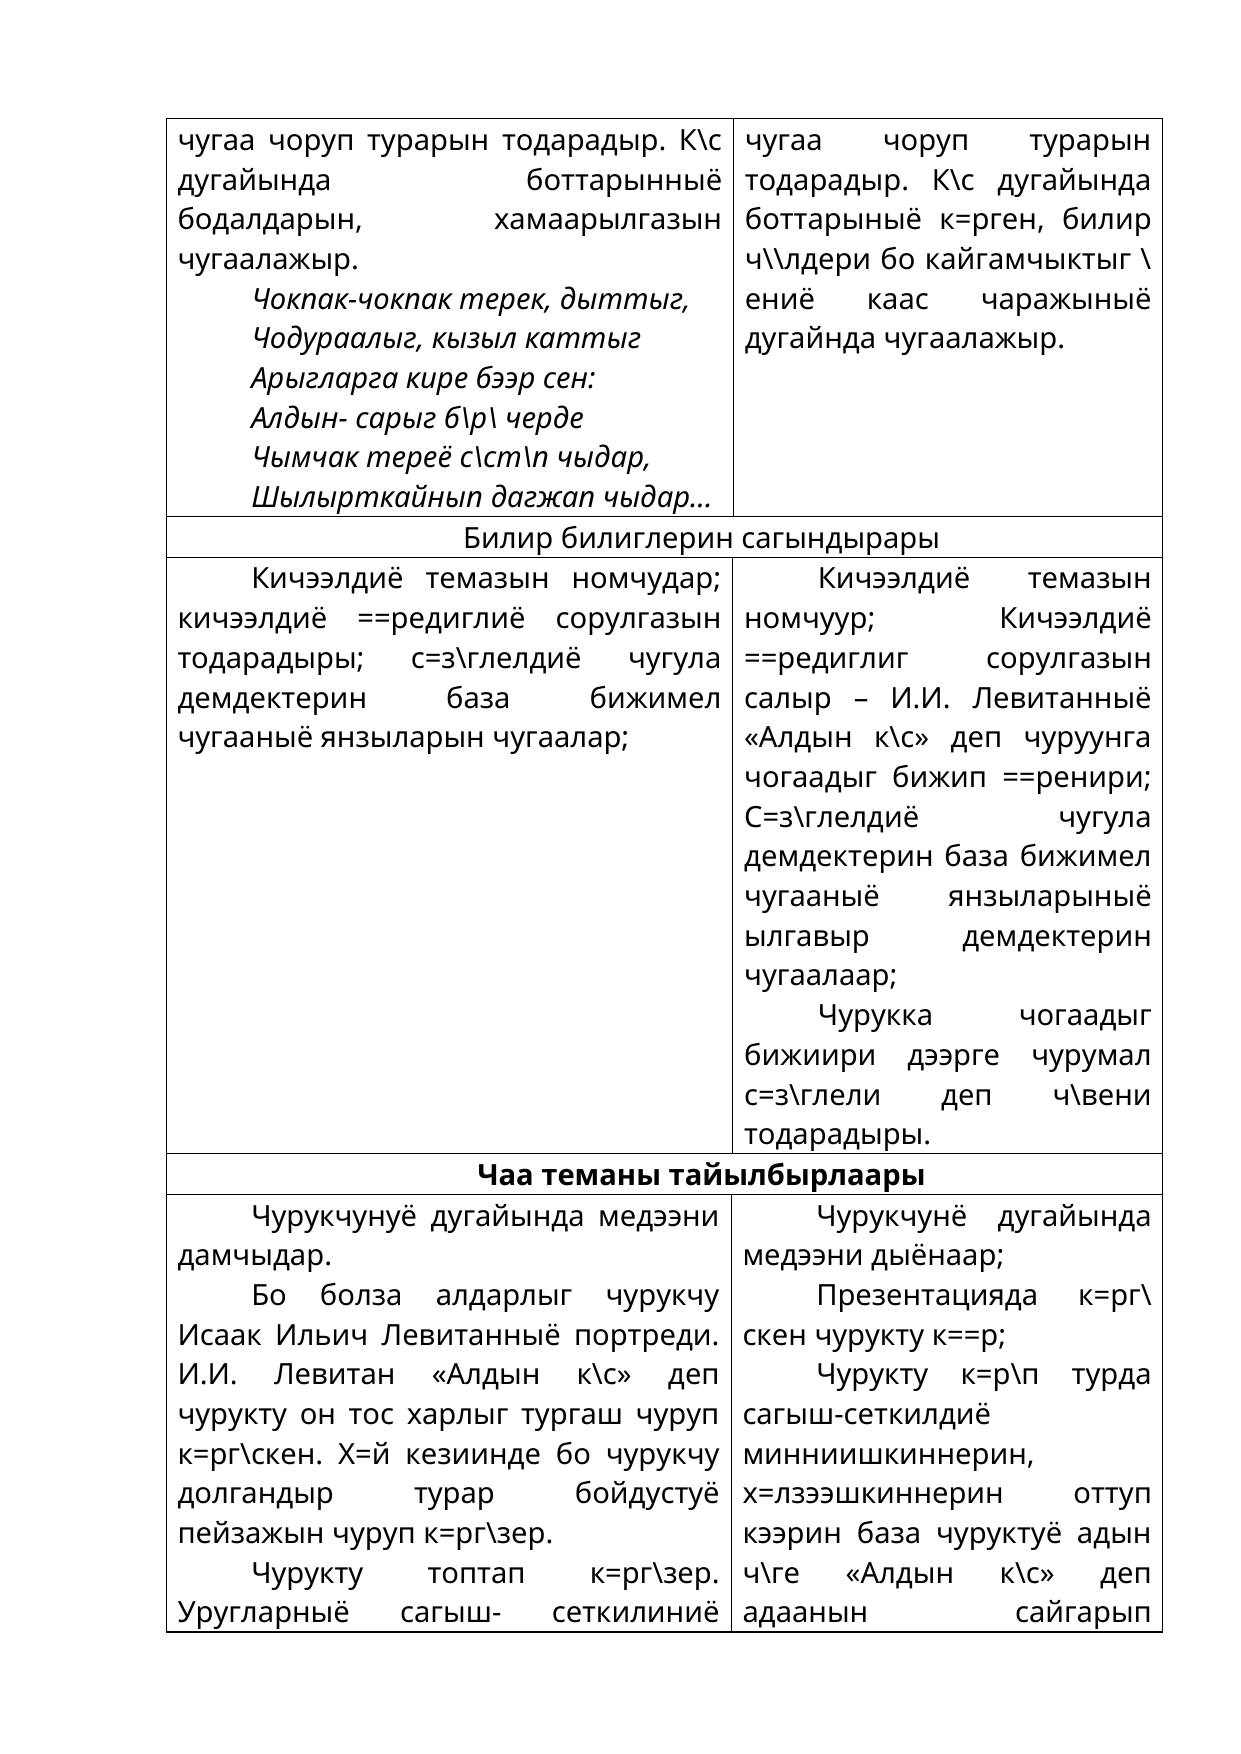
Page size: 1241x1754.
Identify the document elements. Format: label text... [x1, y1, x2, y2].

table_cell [734, 119, 1162, 516]
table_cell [167, 1195, 731, 1631]
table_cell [732, 1195, 1162, 1631]
table_cell Кичээлдиё темазын номчудар; кичээлдиё ==редиглиё сорулгазын тодарадыры; с=з\глелдиё чугула демдектерин база бижимел чугааныё янзыларын чугаалар; [167, 558, 732, 1153]
table_cell Чаа теманы тайылбырлаары [167, 1154, 1162, 1194]
table_cell Билир билиглерин сагындырары [167, 517, 1162, 557]
table_cell Кичээлдиё темазын номчуур; Кичээлдиё ==редиглиг сорулгазын салыр – И.И. Левитанныё «Алдын к\с» деп чуруунга чогаадыг бижип ==ренири; С=з\глелдиё чугула демдектерин база бижимел чугааныё янзыларыныё ылгавыр демдектерин чугаалаар; Чурукка чогаадыг бижиири дээрге чурумал с=з\глели деп ч\вени тодарадыры. [733, 558, 1162, 1153]
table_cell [167, 119, 733, 516]
